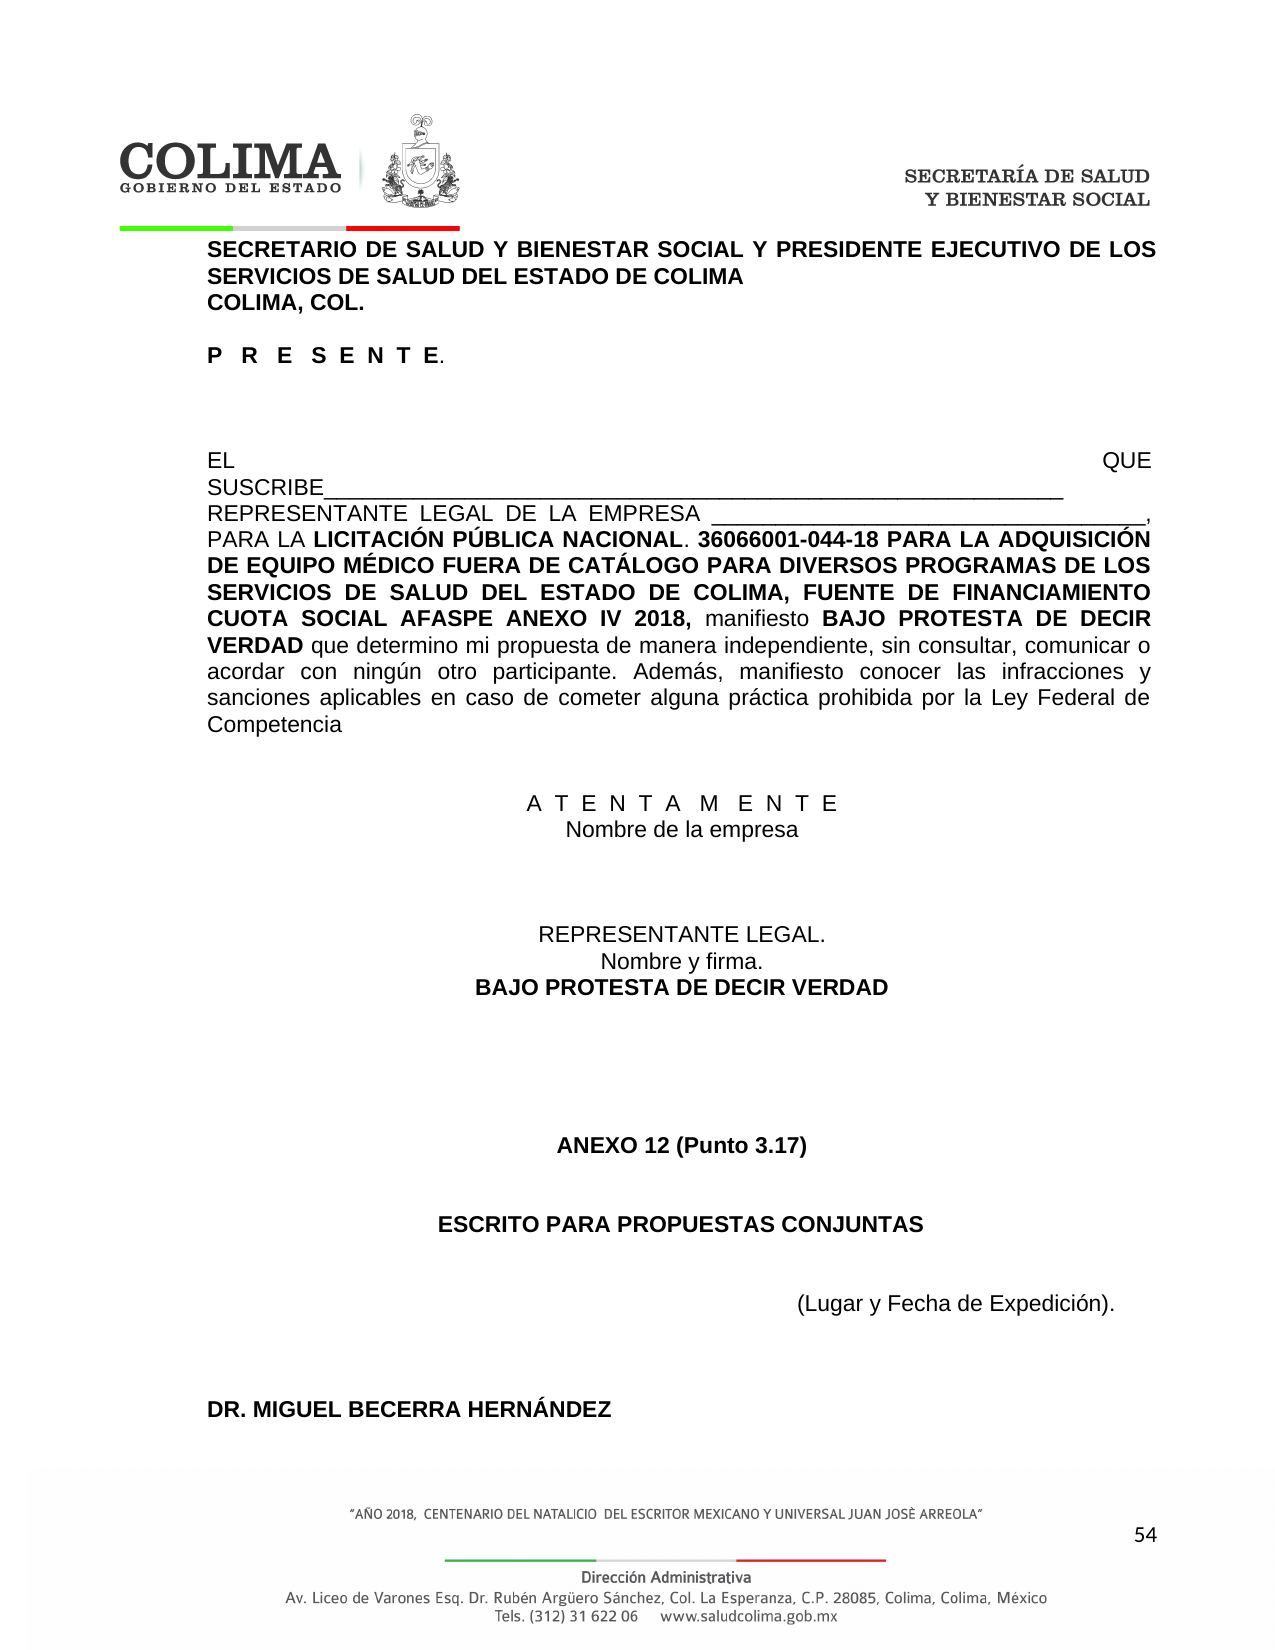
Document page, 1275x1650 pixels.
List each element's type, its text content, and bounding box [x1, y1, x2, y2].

subtitle DR. MIGUEL BECERRA HERNÁNDEZ [207, 1396, 1157, 1422]
picture [3, 29, 1267, 255]
text P R E S E N T E. [207, 342, 1157, 368]
text ANEXO 12 (Punto 3.17) [207, 1132, 1157, 1159]
text COLIMA, COL. [207, 289, 1157, 315]
text REPRESENTANTE LEGAL. [207, 921, 1157, 948]
text SECRETARIO DE SALUD Y BIENESTAR SOCIAL Y PRESIDENTE EJECUTIVO DE LOS SERVICIOS DE SALUD DEL ESTADO DE COLIMA [207, 236, 1157, 289]
text ESCRITO PARA PROPUESTAS CONJUNTAS [207, 1211, 1155, 1238]
text Nombre y firma. [207, 948, 1157, 974]
text EL QUE SUSCRIBE__________________________________________________________ REPRESENTANTE LEGAL DE LA EMPRESA __________________________________, PARA LA LICITACIÓN PÚBLICA NACIONAL. 36066001-044-18 PARA LA ADQUISICIÓN DE EQUIPO MÉDICO FUERA DE CATÁLOGO PARA DIVERSOS PROGRAMAS DE LOS SERVICIOS DE SALUD DEL ESTADO DE COLIMA, FUENTE DE FINANCIAMIENTO CUOTA SOCIAL AFASPE ANEXO IV 2018, manifiesto BAJO PROTESTA DE DECIR VERDAD que determino mi propuesta de manera independiente, sin consultar, comunicar o acordar con ningún otro participante. Además, manifiesto conocer las infracciones y sanciones aplicables en caso de cometer alguna práctica prohibida por la Ley Federal de Competencia [207, 447, 1152, 737]
picture [26, 1468, 1275, 1650]
text Nombre de la empresa [207, 816, 1157, 842]
text (Lugar y Fecha de Expedición). [797, 1290, 1157, 1317]
text BAJO PROTESTA DE DECIR VERDAD [207, 974, 1157, 1001]
text A T E N T A M E N T E [207, 790, 1157, 816]
